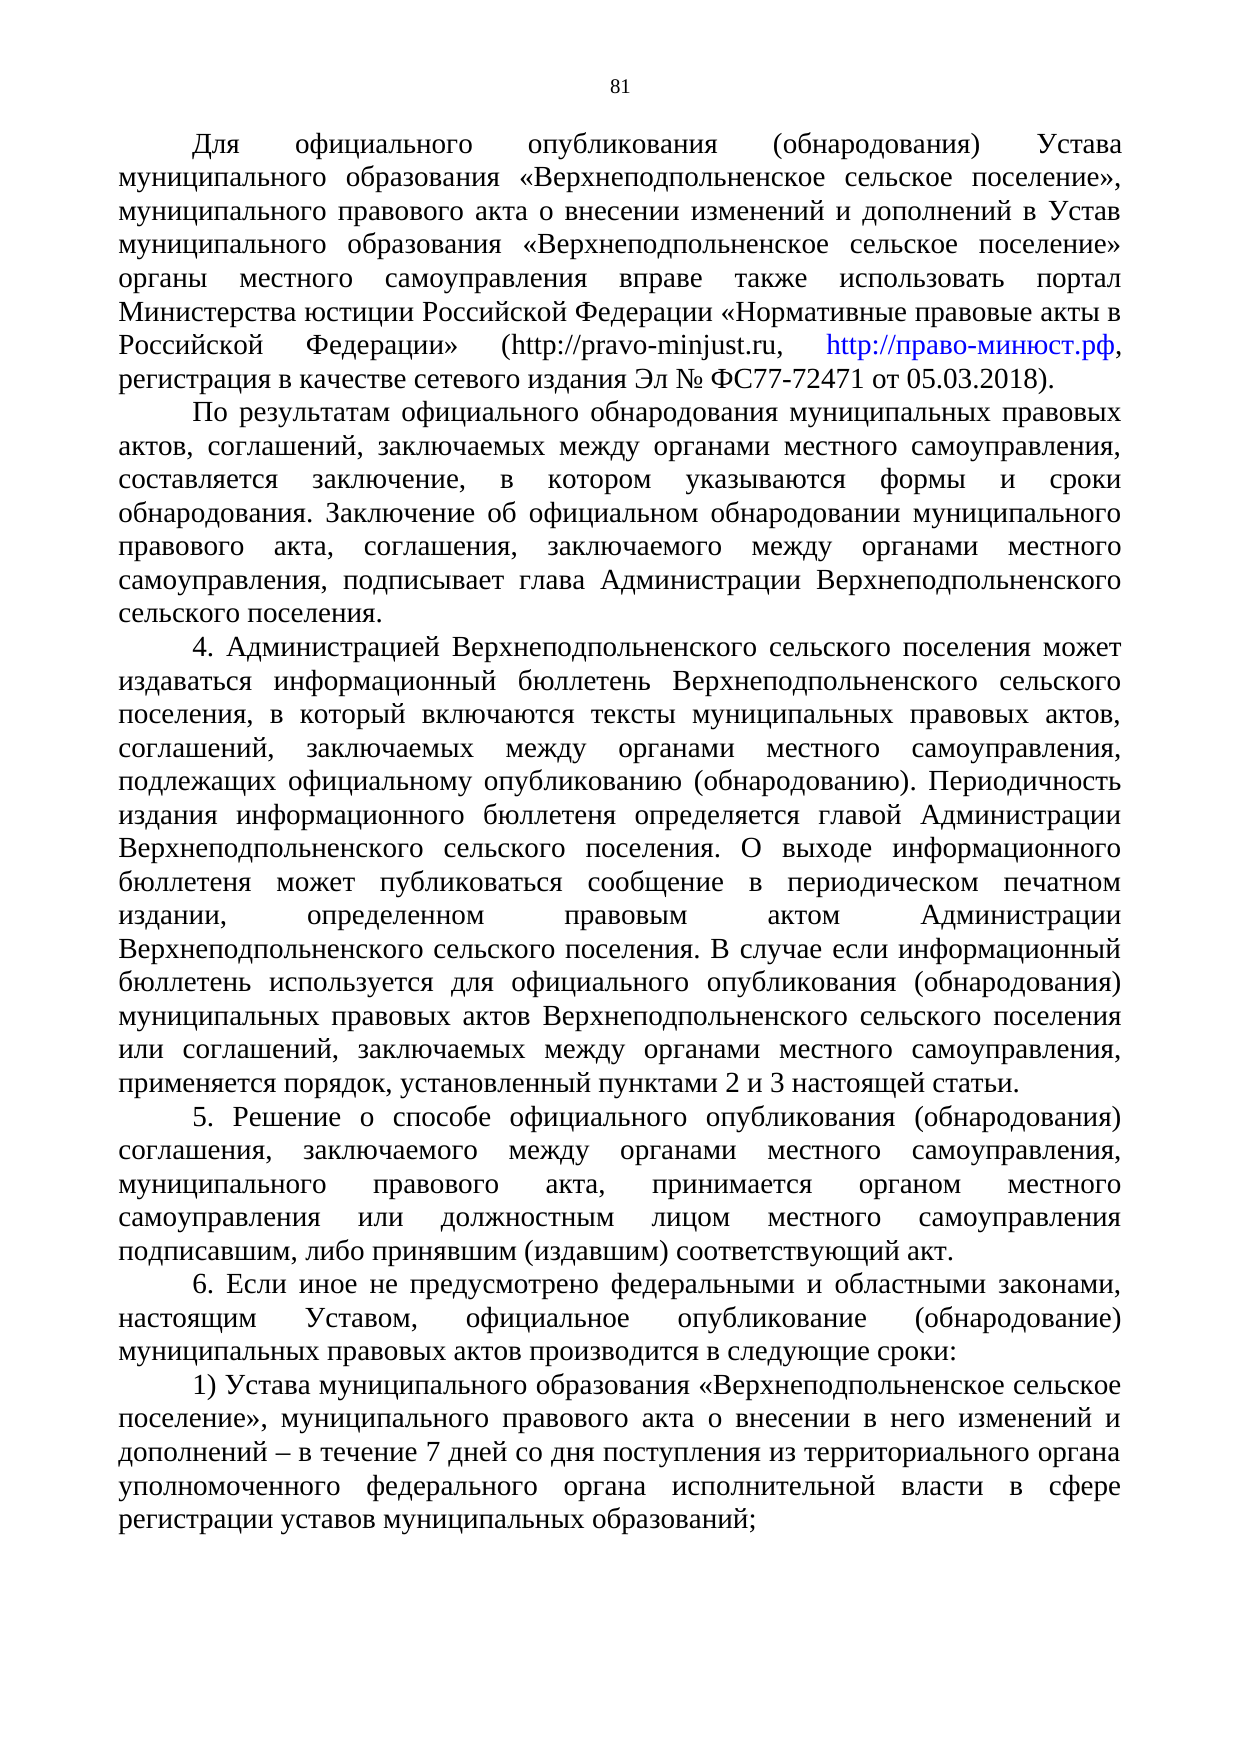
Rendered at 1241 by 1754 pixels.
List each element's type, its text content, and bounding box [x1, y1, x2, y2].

text 5. Решение о способе официального опубликования (обнародования) соглашения, заключаемого между органами местного самоуправления, муниципального правового акта, принимается органом местного самоуправления или должностным лицом местного самоуправления подписавшим, либо принявшим (издавшим) соответствующий акт. [118, 1099, 1122, 1266]
text Для официального опубликования (обнародования) Устава муниципального образования «Верхнеподпольненское сельское поселение», муниципального правового акта о внесении изменений и дополнений в Устав муниципального образования «Верхнеподпольненское сельское поселение» органы местного самоуправления вправе также использовать портал Министерства юстиции Российской Федерации «Нормативные правовые акты в Российской Федерации» (http://pravo-minjust.ru, http://право-минюст.рф, регистрация в качестве сетевого издания Эл № ФС77-72471 от 05.03.2018). [118, 126, 1122, 394]
text По результатам официального обнародования муниципальных правовых актов, соглашений, заключаемых между органами местного самоуправления, составляется заключение, в котором указываются формы и сроки обнародования. Заключение об официальном обнародовании муниципального правового акта, соглашения, заключаемого между органами местного самоуправления, подписывает глава Администрации Верхнеподпольненского сельского поселения. [118, 394, 1122, 629]
text 4. Администрацией Верхнеподпольненского сельского поселения может издаваться информационный бюллетень Верхнеподпольненского сельского поселения, в который включаются тексты муниципальных правовых актов, соглашений, заключаемых между органами местного самоуправления, подлежащих официальному опубликованию (обнародованию). Периодичность издания информационного бюллетеня определяется главой Администрации Верхнеподпольненского сельского поселения. О выходе информационного бюллетеня может публиковаться сообщение в периодическом печатном издании, определенном правовым актом Администрации Верхнеподпольненского сельского поселения. В случае если информационный бюллетень используется для официального опубликования (обнародования) муниципальных правовых актов Верхнеподпольненского сельского поселения или соглашений, заключаемых между органами местного самоуправления, применяется порядок, установленный пунктами 2 и 3 настоящей статьи. [118, 629, 1122, 1099]
text 6. Если иное не предусмотрено федеральными и областными законами, настоящим Уставом, официальное опубликование (обнародование) муниципальных правовых актов производится в следующие сроки: [118, 1266, 1122, 1367]
text 1) Устава муниципального образования «Верхнеподпольненское сельское поселение», муниципального правового акта о внесении в него изменений и дополнений – в течение 7 дней со дня поступления из территориального органа уполномоченного федерального органа исполнительной власти в сфере регистрации уставов муниципальных образований; [118, 1367, 1122, 1535]
